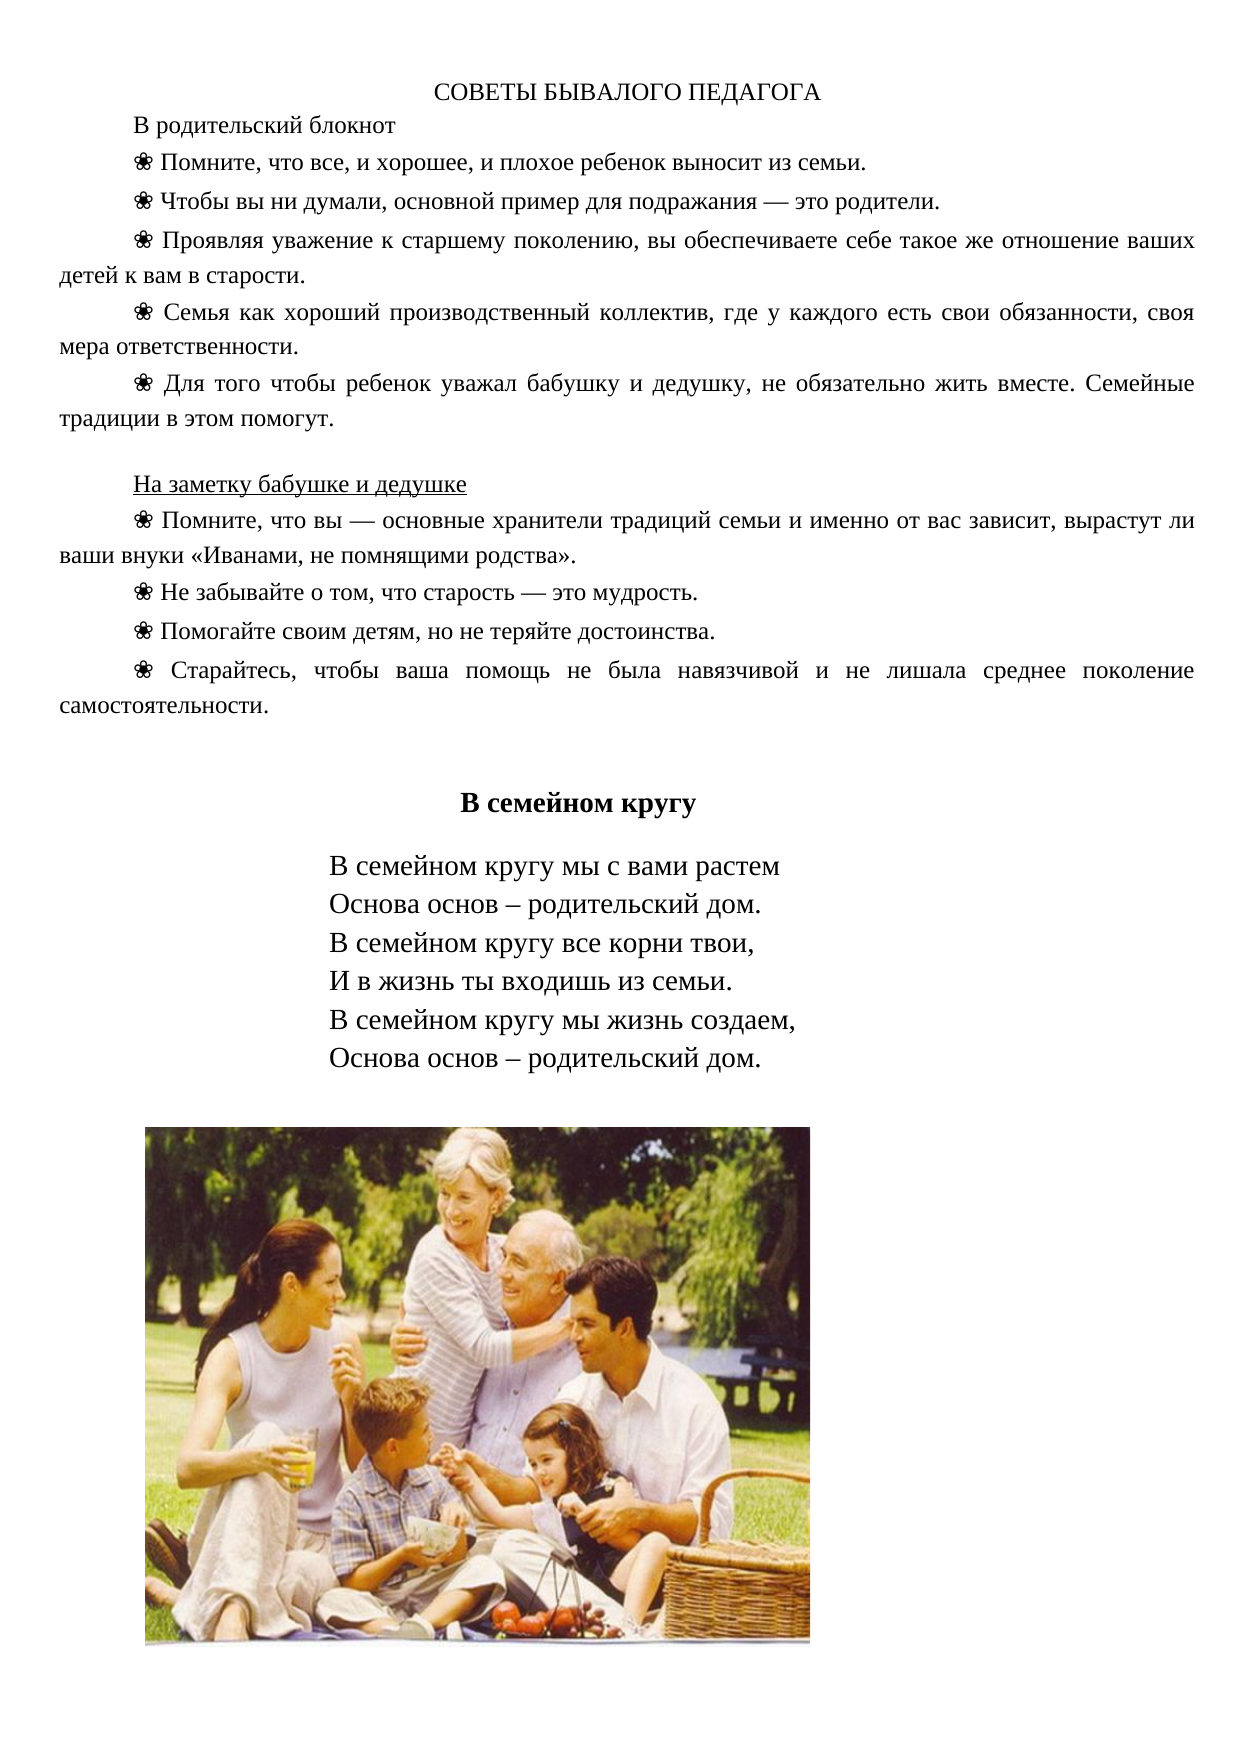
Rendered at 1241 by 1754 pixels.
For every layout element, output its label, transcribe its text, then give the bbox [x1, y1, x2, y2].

text ❀ Семья как хороший производственный коллектив, где у каждого есть свои обязанности, своя мера ответственности. [59, 293, 1196, 360]
subtitle В семейном кругу [59, 785, 1196, 819]
text ❀ Старайтесь, чтобы ваша помощь не была навязчивой и не лишала среднее поколение самостоятельности. [59, 652, 1196, 719]
picture [145, 1127, 811, 1647]
text На заметку бабушке и дедушке [59, 469, 1196, 498]
text В родительский блокнот [59, 110, 1196, 139]
text ❀ Проявляя уважение к старшему поколению, вы обеспечиваете себе такое же отношение ваших детей к вам в старости. [59, 222, 1196, 289]
text ❀ Помните, что все, и хорошее, и плохое ребенок выносит из семьи. [59, 143, 1196, 177]
text СОВЕТЫ БЫВАЛОГО ПЕДАГОГА [59, 44, 1196, 106]
text ❀ Не забывайте о том, что старость — это мудрость. [59, 573, 1196, 607]
text В семейном кругу мы с вами растем Основа основ – родительский дом. В семейном кругу все корни твои, И в жизнь ты входишь из семьи. В семейном кругу мы жизнь создаем, Основа основ – родительский дом. [59, 848, 1196, 1074]
text ❀ Помните, что вы — основные хранители традиций семьи и именно от вас зависит, вырастут ли ваши внуки «Иванами, не помнящими родства». [59, 502, 1196, 569]
text ❀ Помогайте своим детям, но не теряйте достоинства. [59, 612, 1196, 646]
text ❀ Чтобы вы ни думали, основной пример для подражания — это родители. [59, 183, 1196, 217]
text ❀ Для того чтобы ребенок уважал бабушку и дедушку, не обязательно жить вместе. Семейные традиции в этом помогут. [59, 364, 1196, 432]
